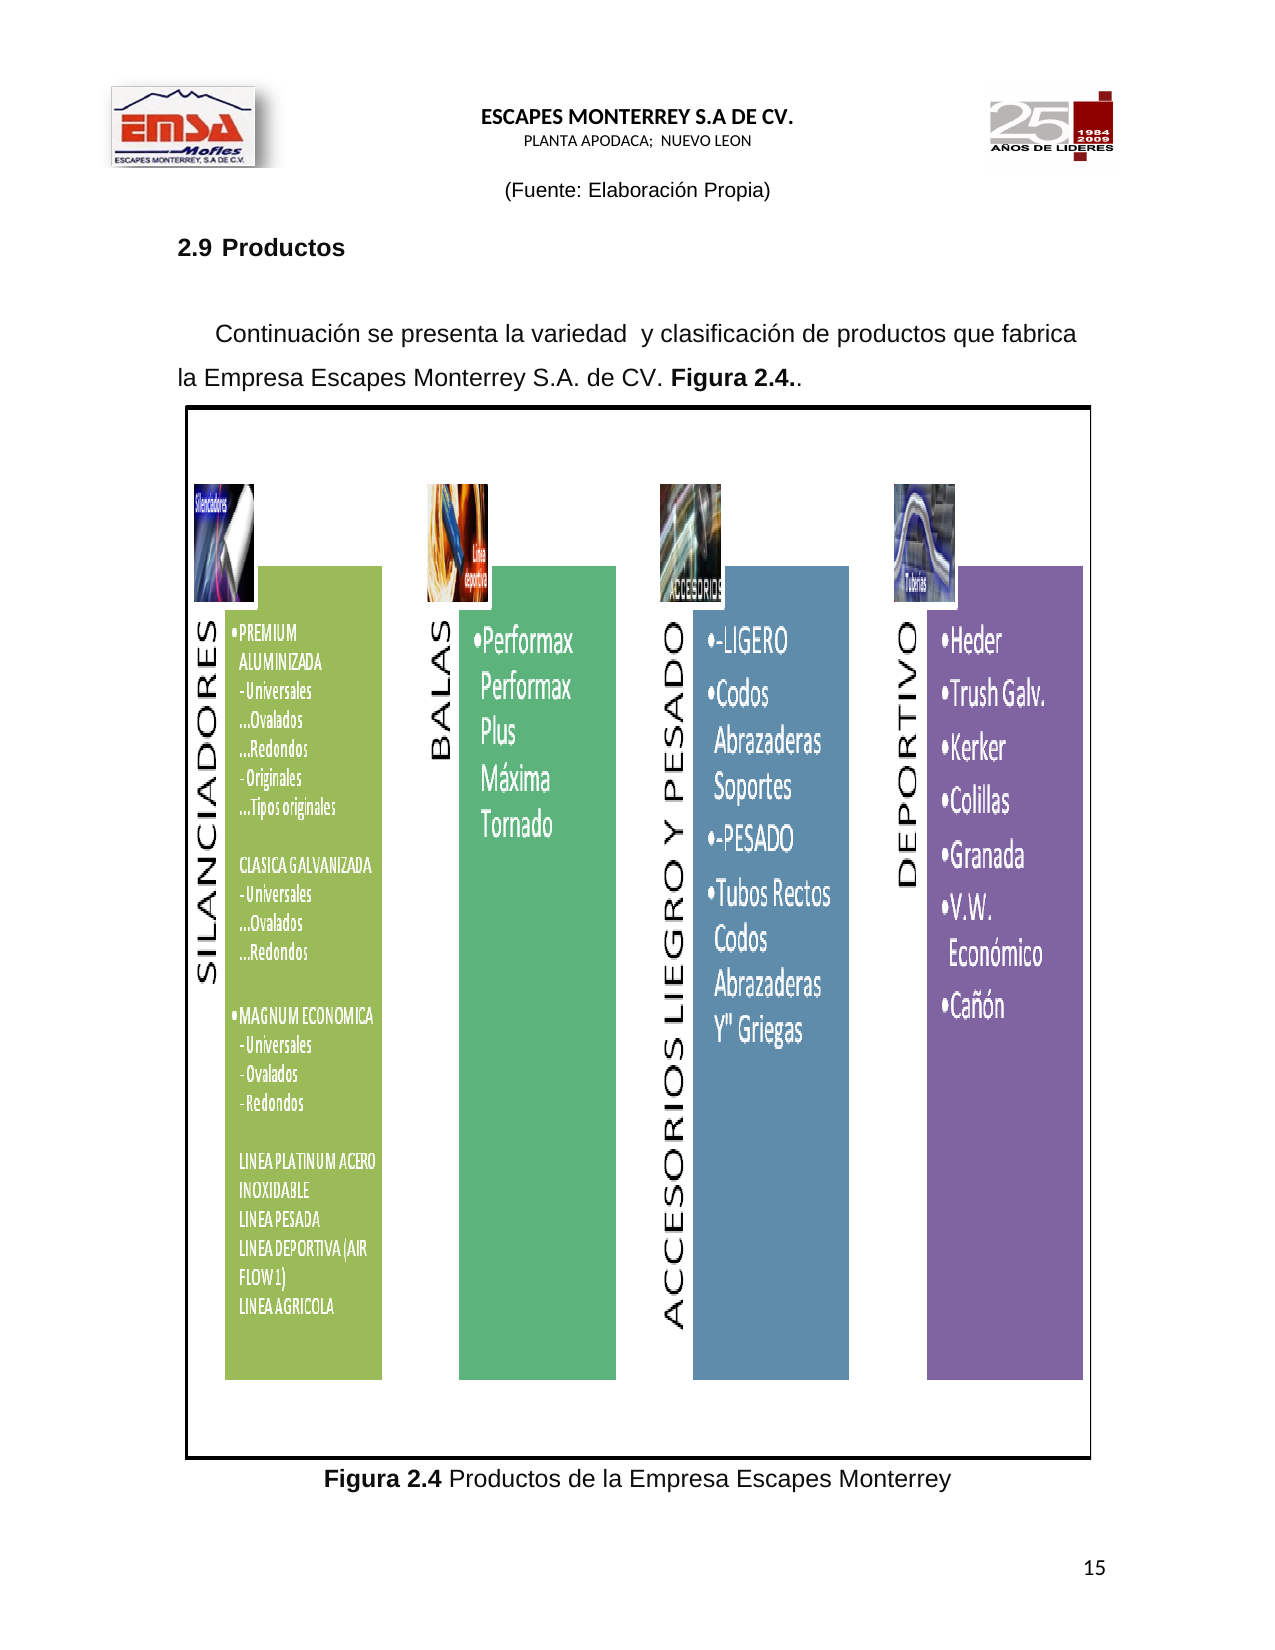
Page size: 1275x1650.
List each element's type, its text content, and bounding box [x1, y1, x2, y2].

picture [984, 81, 1119, 173]
picture [98, 75, 286, 168]
list Productos [177, 233, 1098, 262]
list Continuación se presenta la variedad y clasificación de productos que fabrica la Empresa Escapes Monterrey S.A. de CV. Figura 2.4.. [177, 319, 1098, 391]
text (Fuente: Elaboración Propia) [177, 178, 1098, 202]
picture [183, 405, 1092, 1460]
